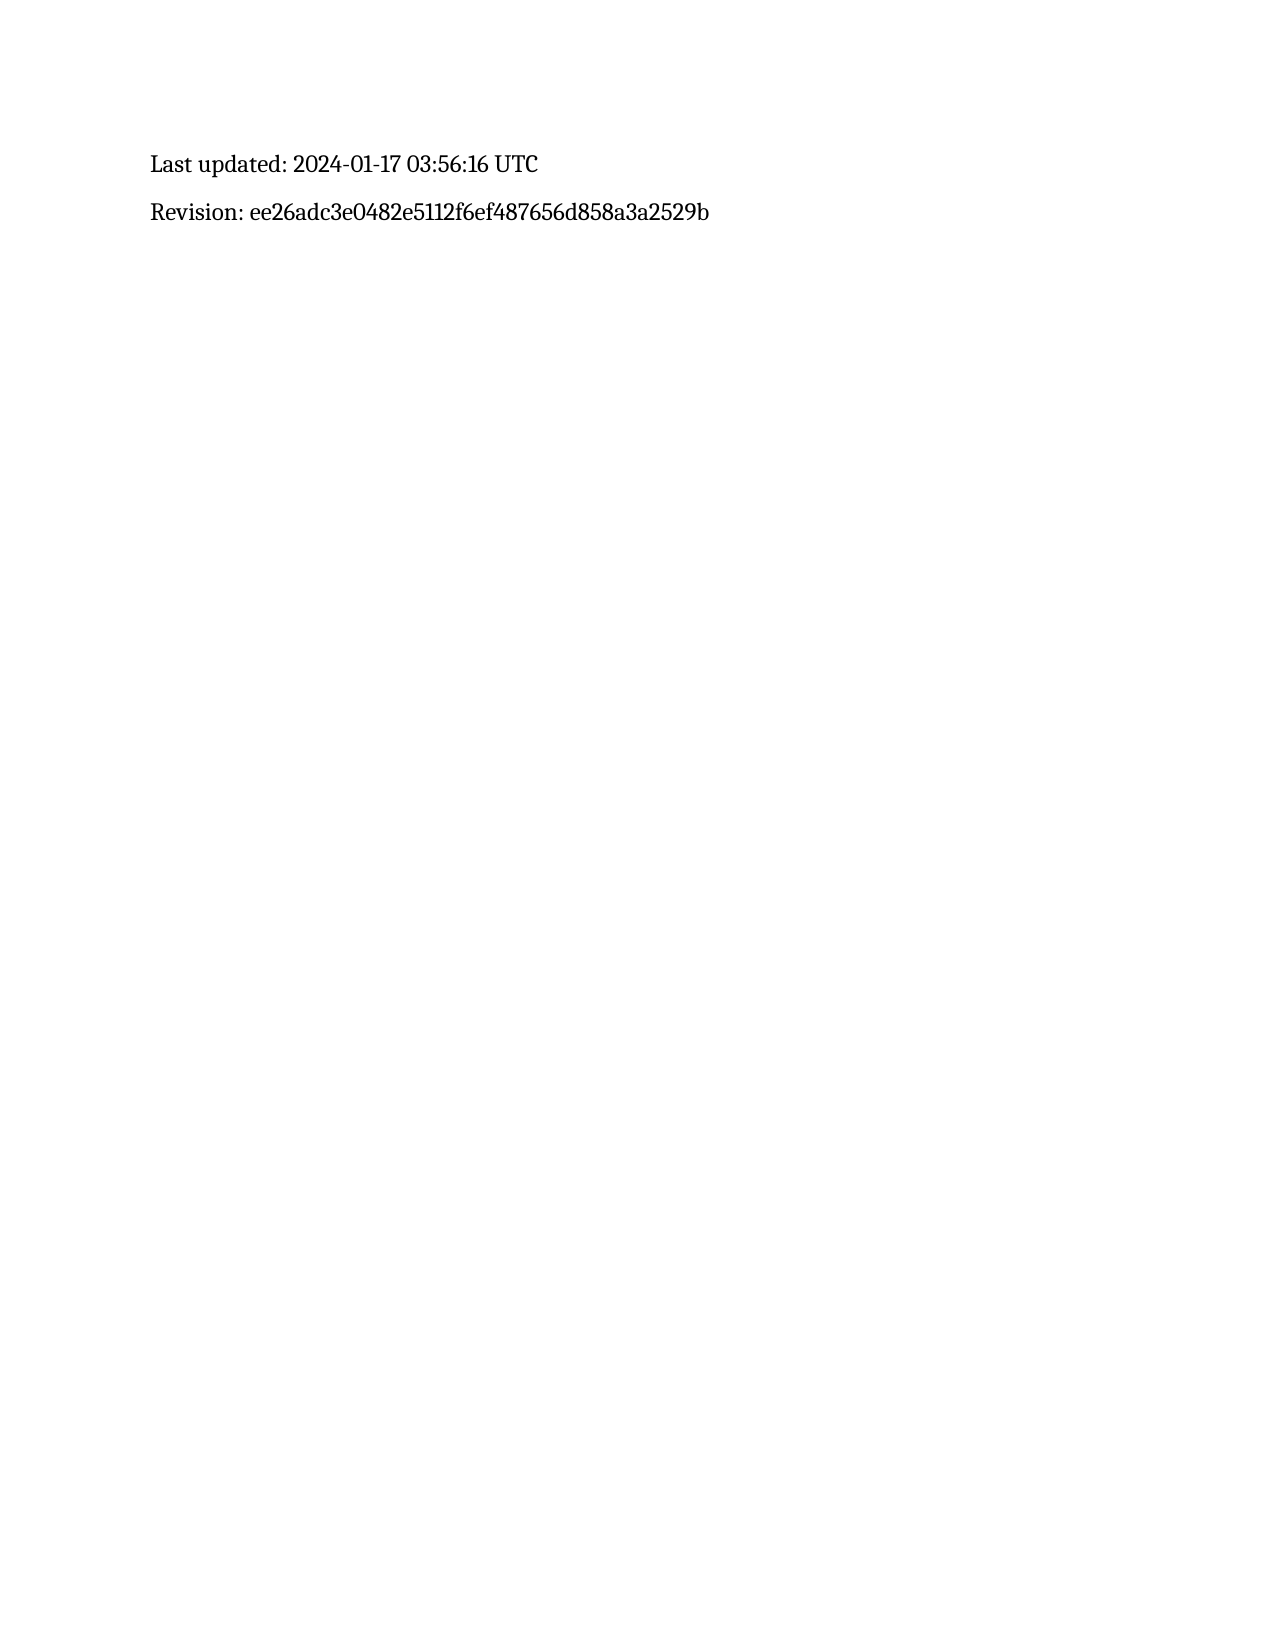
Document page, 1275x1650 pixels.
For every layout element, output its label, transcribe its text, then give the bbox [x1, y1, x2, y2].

text Revision: ee26adc3e0482e5112f6ef487656d858a3a2529b [150, 197, 1125, 226]
text Last updated: 2024-01-17 03:56:16 UTC [150, 150, 1125, 179]
